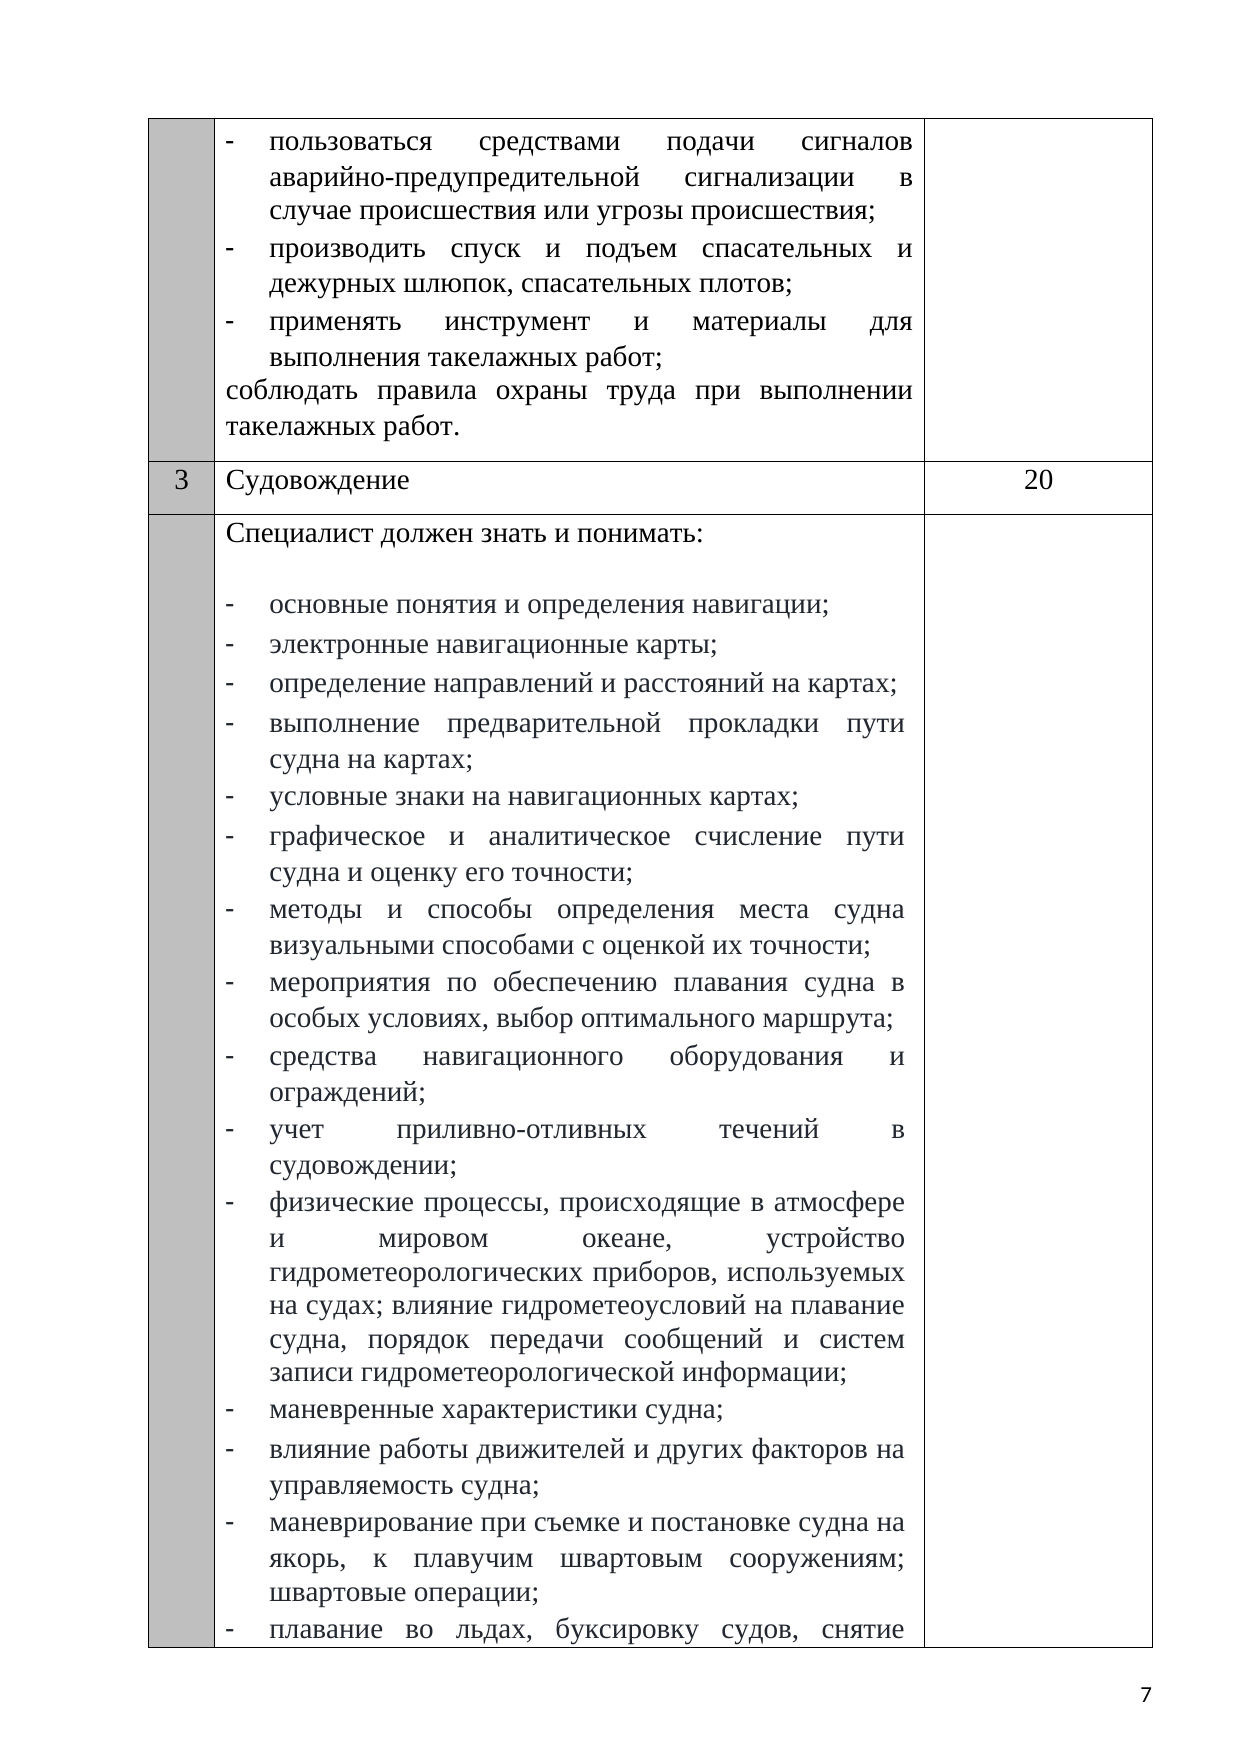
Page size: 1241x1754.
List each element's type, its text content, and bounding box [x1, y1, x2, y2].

table_cell [149, 119, 214, 461]
table_cell 20 [925, 462, 1152, 514]
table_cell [215, 119, 924, 461]
table_cell 3 [149, 462, 214, 514]
table_cell [149, 515, 214, 1647]
table_cell [925, 119, 1152, 461]
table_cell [215, 515, 924, 1647]
table_cell Судовождение [215, 462, 924, 514]
table_cell [925, 515, 1152, 1647]
